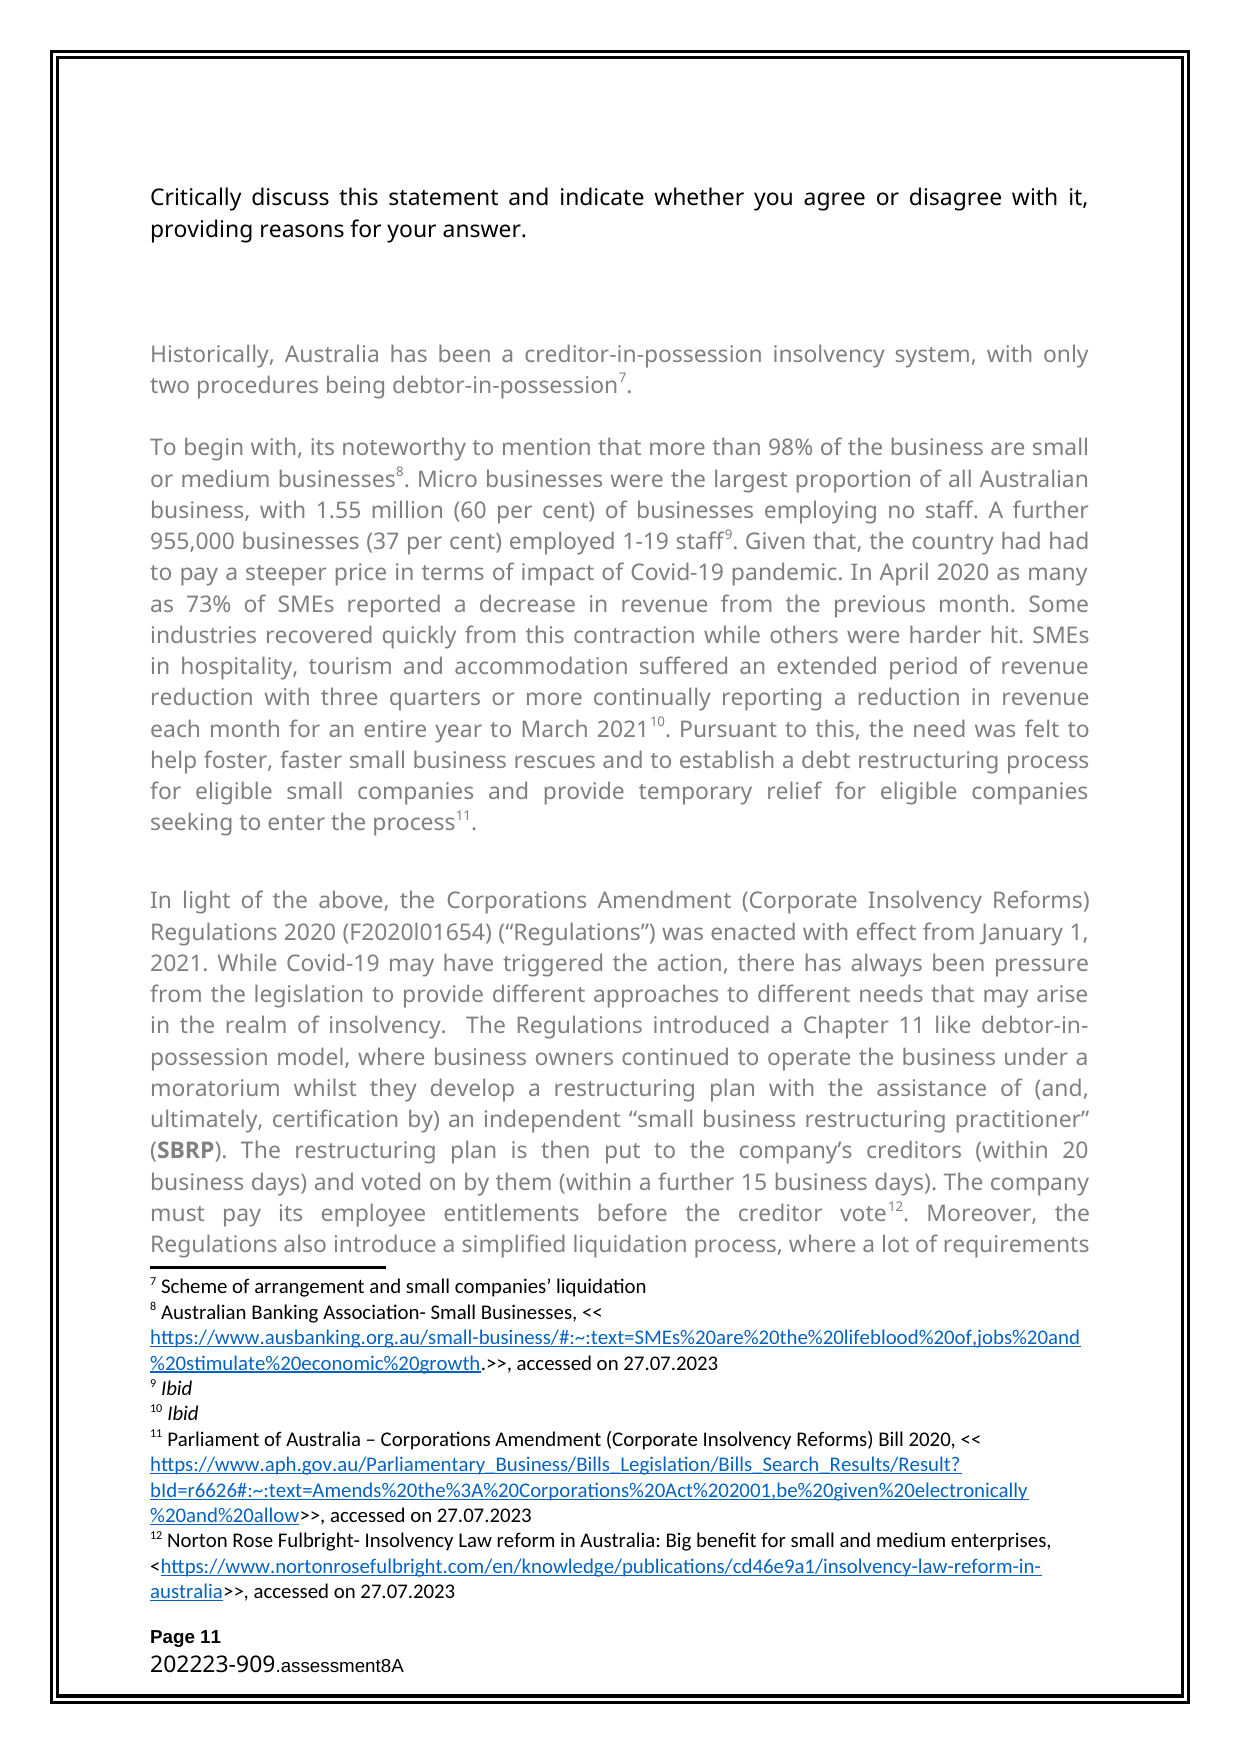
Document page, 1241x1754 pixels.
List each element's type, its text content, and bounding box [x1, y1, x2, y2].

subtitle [150, 884, 1090, 1259]
text To begin with, its noteworthy to mention that more than 98% of the business are small or medium businesses. Micro businesses were the largest proportion of all Australian business, with 1.55 million (60 per cent) of businesses employing no staff. A further 955,000 businesses (37 per cent) employed 1-19 staff. Given that, the country had had to pay a steeper price in terms of impact of Covid-19 pandemic. In April 2020 as many as 73% of SMEs reported a decrease in revenue from the previous month. Some industries recovered quickly from this contraction while others were harder hit. SMEs in hospitality, tourism and accommodation suffered an extended period of revenue reduction with three quarters or more continually reporting a reduction in revenue each month for an entire year to March 2021. Pursuant to this, the need was felt to help foster, faster small business rescues and to establish a debt restructuring process for eligible small companies and provide temporary relief for eligible companies seeking to enter the process. [150, 431, 1090, 837]
text Historically, Australia has been a creditor-in-possession insolvency system, with only two procedures being debtor-in-possession. [150, 337, 1090, 400]
text Critically discuss this statement and indicate whether you agree or disagree with it, providing reasons for your answer. [150, 181, 1090, 244]
